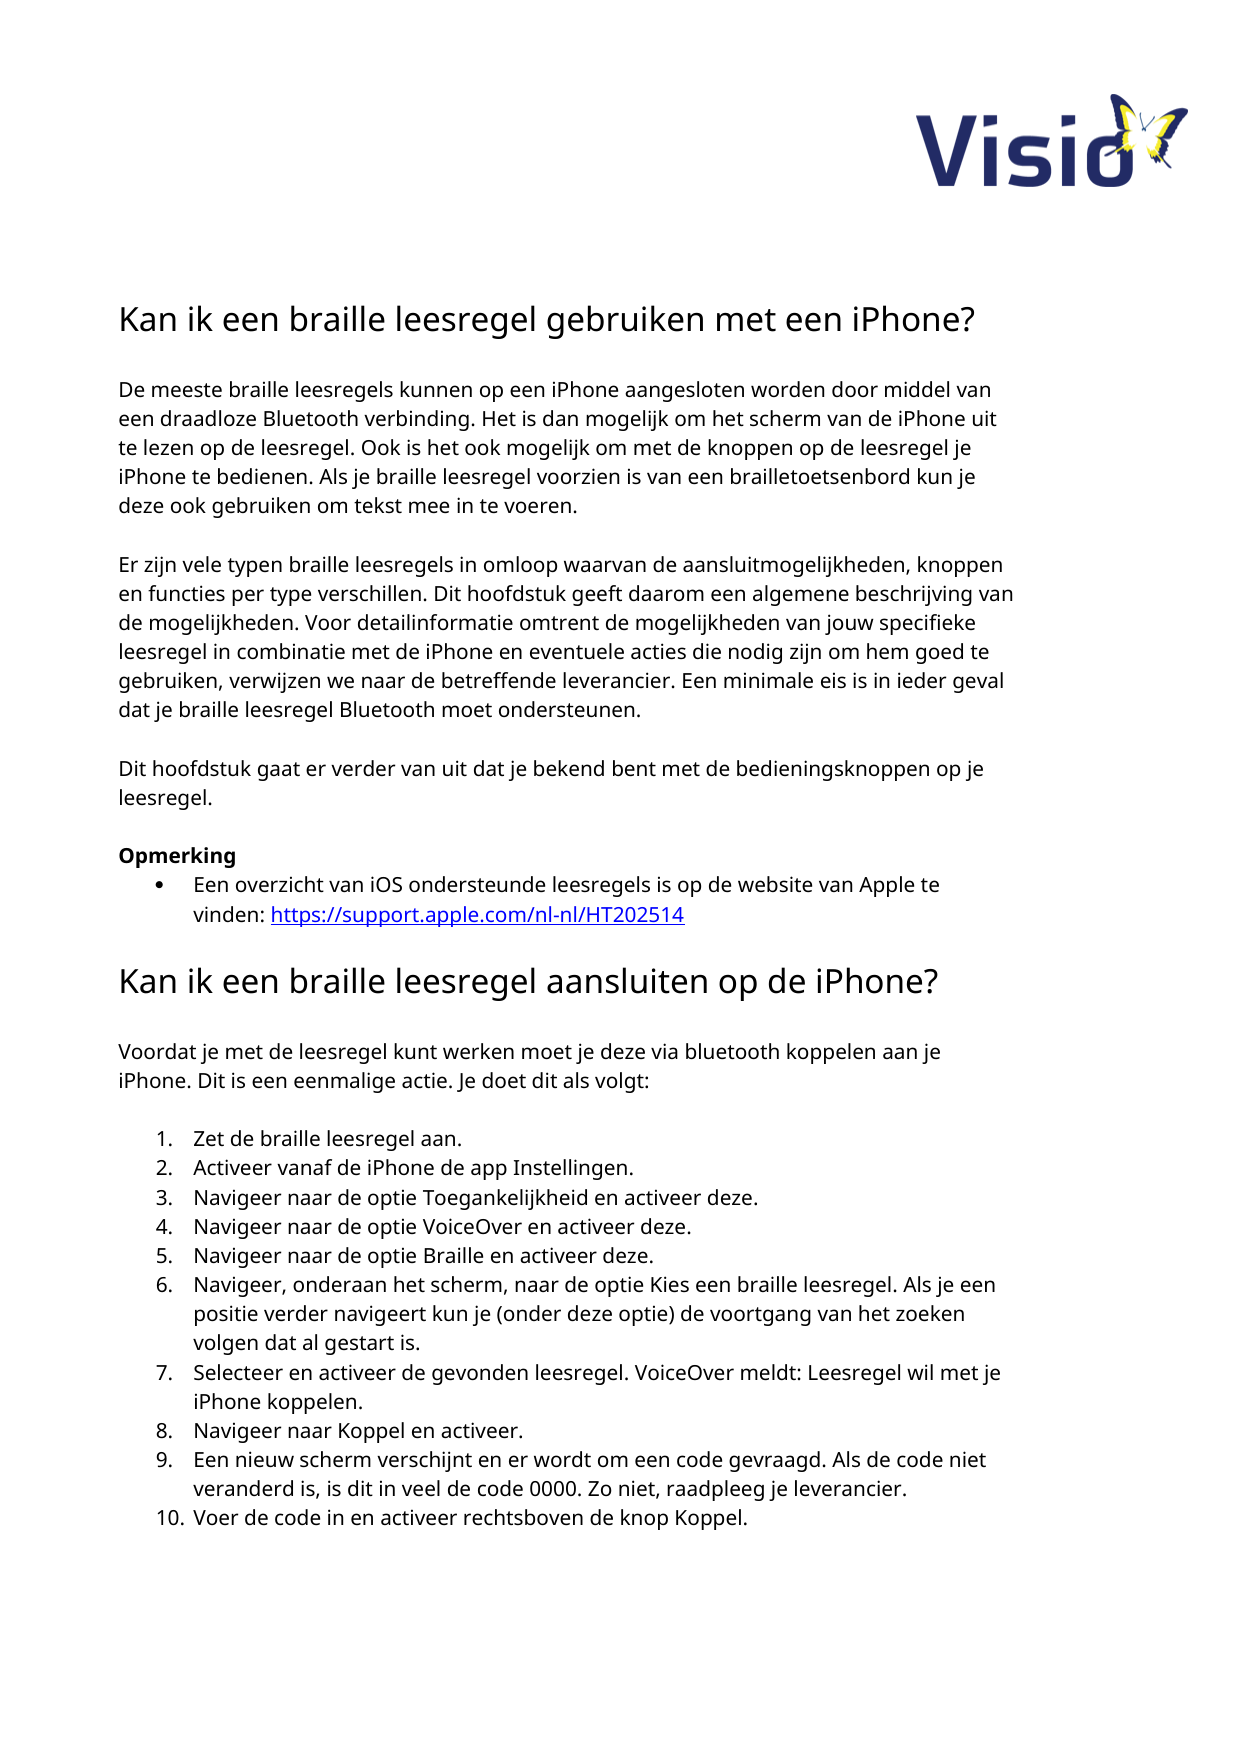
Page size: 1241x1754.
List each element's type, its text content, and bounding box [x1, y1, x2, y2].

subtitle Kan ik een braille leesregel gebruiken met een iPhone? [118, 295, 1016, 341]
list Een overzicht van iOS ondersteunde leesregels is op de website van Apple te vinden: https://support.apple.com/nl-nl/HT202514 [156, 870, 1016, 928]
text De meeste braille leesregels kunnen op een iPhone aangesloten worden door middel van een draadloze Bluetooth verbinding. Het is dan mogelijk om het scherm van de iPhone uit te lezen op de leesregel. Ook is het ook mogelijk om met de knoppen op de leesregel je iPhone te bedienen. Als je braille leesregel voorzien is van een brailletoetsenbord kun je deze ook gebruiken om tekst mee in te voeren. [118, 374, 1016, 520]
list Voer de code in en activeer rechtsboven de knop Koppel. [156, 1503, 1016, 1532]
list Navigeer naar Koppel en activeer. [156, 1415, 1016, 1444]
list Een nieuw scherm verschijnt en er wordt om een code gevraagd. Als de code niet veranderd is, is dit in veel de code 0000. Zo niet, raadpleeg je leverancier. [156, 1444, 1016, 1503]
list Activeer vanaf de iPhone de app Instellingen. [156, 1153, 1016, 1182]
text Dit hoofdstuk gaat er verder van uit dat je bekend bent met de bedieningsknoppen op je leesregel. [118, 753, 1016, 812]
list Navigeer, onderaan het scherm, naar de optie Kies een braille leesregel. Als je een positie verder navigeert kun je (onder deze optie) de voortgang van het zoeken volgen dat al gestart is. [156, 1269, 1016, 1357]
subtitle Kan ik een braille leesregel aansluiten op de iPhone? [118, 957, 1016, 1003]
list Navigeer naar de optie VoiceOver en activeer deze. [156, 1211, 1016, 1240]
list Navigeer naar de optie Braille en activeer deze. [156, 1240, 1016, 1269]
text Voordat je met de leesregel kunt werken moet je deze via bluetooth koppelen aan je iPhone. Dit is een eenmalige actie. Je doet dit als volgt: [118, 1036, 1016, 1094]
text Opmerking [118, 841, 1016, 870]
text Er zijn vele typen braille leesregels in omloop waarvan de aansluitmogelijkheden, knoppen en functies per type verschillen. Dit hoofdstuk geeft daarom een algemene beschrijving van de mogelijkheden. Voor detailinformatie omtrent de mogelijkheden van jouw specifieke leesregel in combinatie met de iPhone en eventuele acties die nodig zijn om hem goed te gebruiken, verwijzen we naar de betreffende leverancier. Een minimale eis is in ieder geval dat je braille leesregel Bluetooth moet ondersteunen. [118, 549, 1016, 724]
picture [904, 89, 1199, 190]
list Zet de braille leesregel aan. [156, 1124, 1016, 1153]
list Navigeer naar de optie Toegankelijkheid en activeer deze. [156, 1182, 1016, 1211]
list Selecteer en activeer de gevonden leesregel. VoiceOver meldt: Leesregel wil met je iPhone koppelen. [156, 1357, 1016, 1415]
